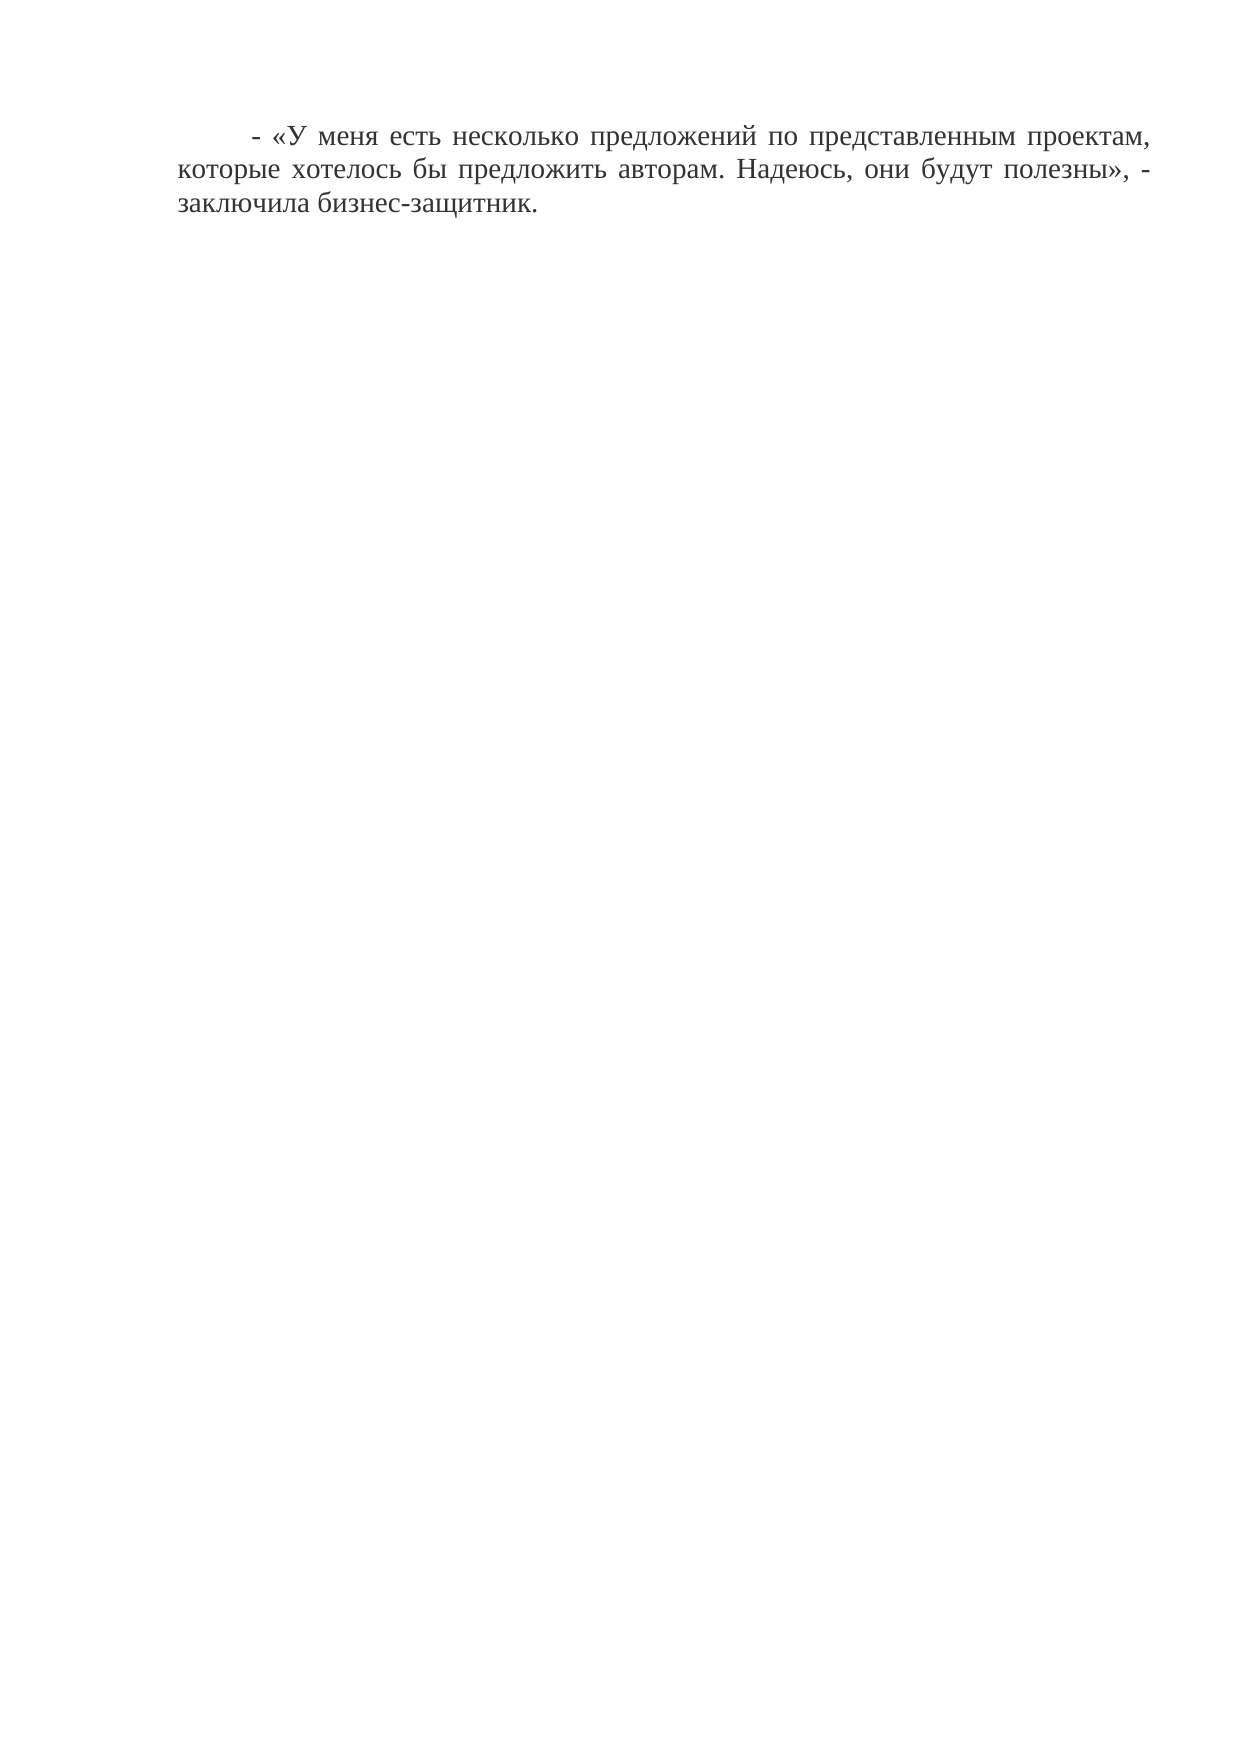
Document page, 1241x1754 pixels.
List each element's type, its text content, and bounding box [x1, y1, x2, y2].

text - «У меня есть несколько предложений по представленным проектам, которые хотелось бы предложить авторам. Надеюсь, они будут полезны», - заключила бизнес-защитник. [177, 118, 1152, 219]
